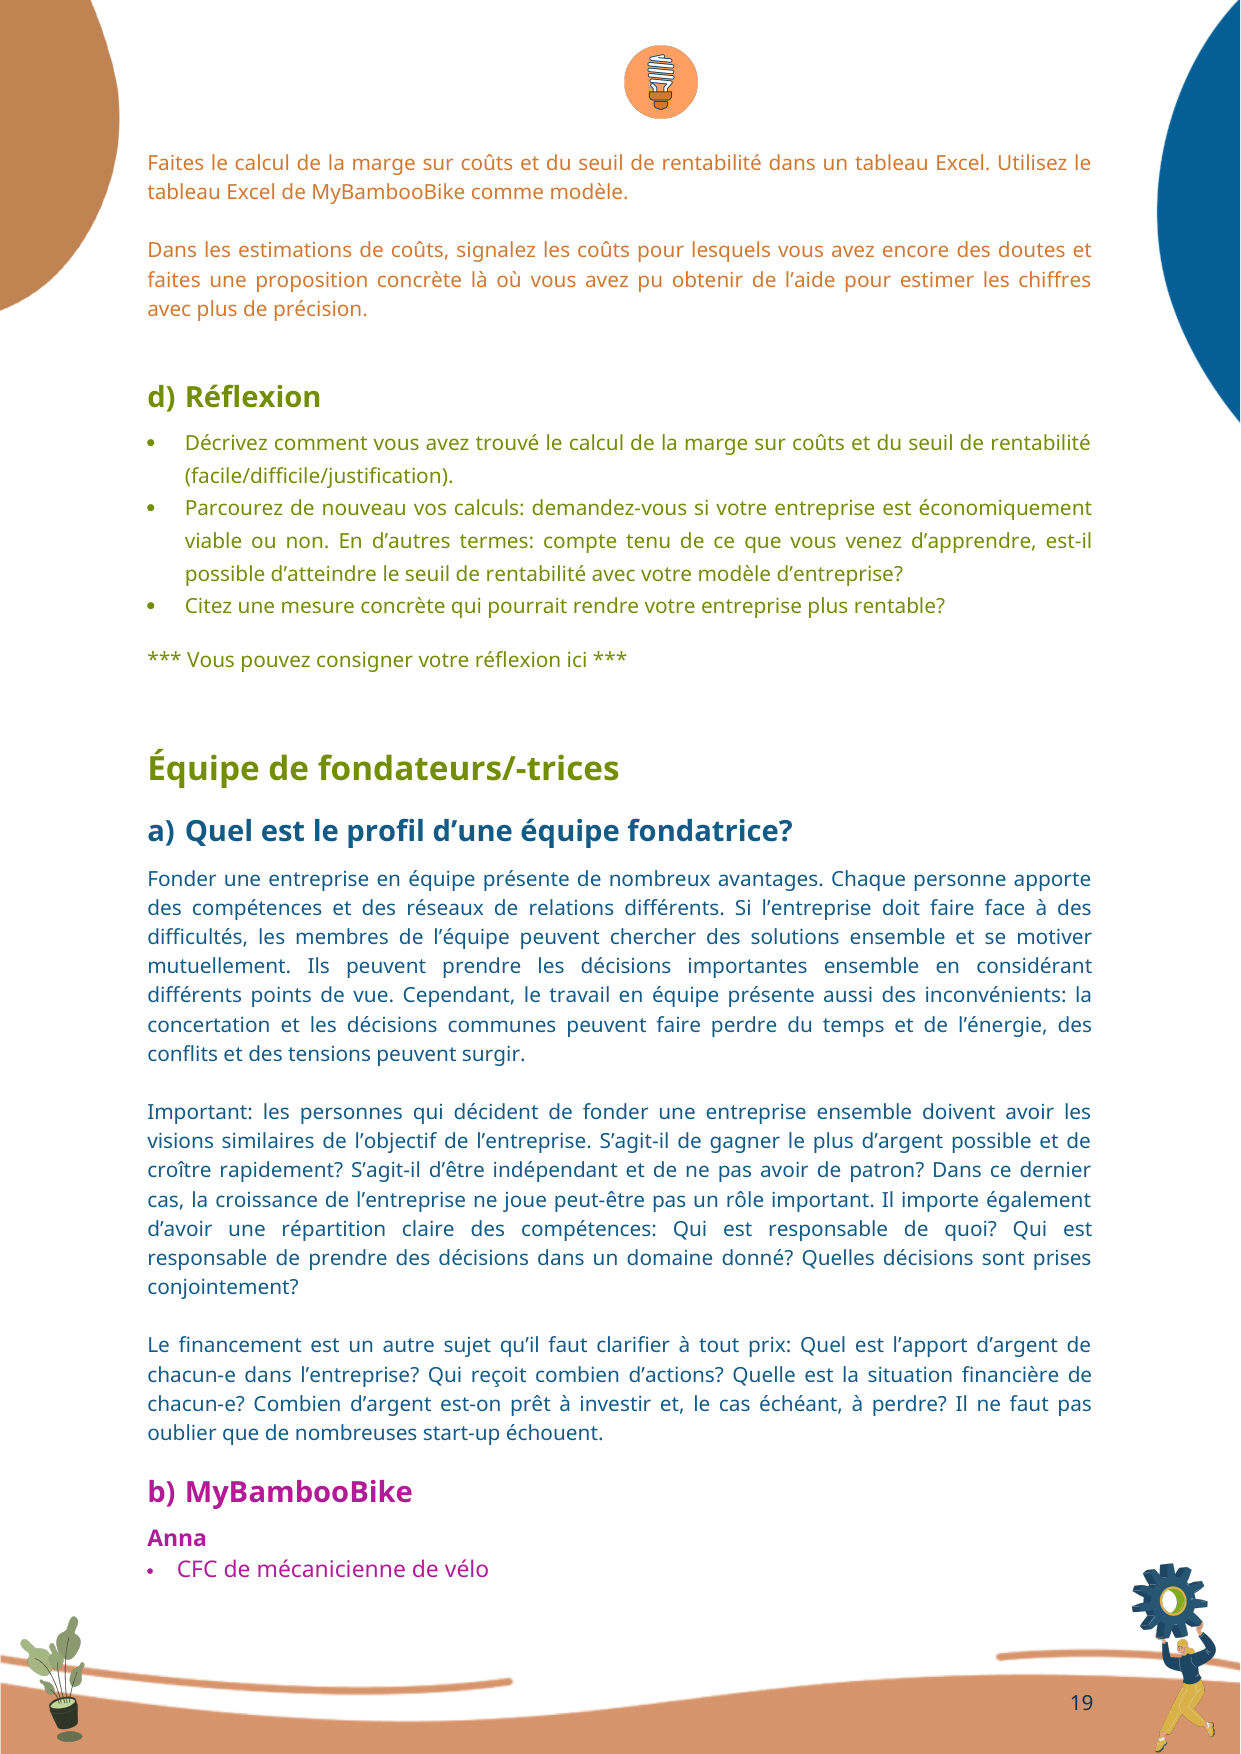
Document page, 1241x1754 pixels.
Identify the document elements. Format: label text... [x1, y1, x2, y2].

list Citez une mesure concrète qui pourrait rendre votre entreprise plus rentable? [147, 591, 1093, 620]
subtitle Quel est le profil d’une équipe fondatrice? [147, 811, 1093, 850]
picture [1135, 0, 1241, 594]
text Dans les estimations de coûts, signalez les coûts pour lesquels vous avez encore des doutes et faites une proposition concrète là où vous avez pu obtenir de l’aide pour estimer les chiffres avec plus de précision. [147, 234, 1093, 322]
text Anna [147, 1523, 1093, 1553]
list Décrivez comment vous avez trouvé le calcul de la marge sur coûts et du seuil de rentabilité (facile/difficile/justification). [147, 428, 1093, 489]
text Faites le calcul de la marge sur coûts et du seuil de rentabilité dans un tableau Excel. Utilisez le tableau Excel de MyBambooBike comme modèle. [147, 147, 1093, 205]
picture [615, 36, 703, 125]
subtitle Équipe de fondateurs/-trices [147, 757, 1093, 786]
text Fonder une entreprise en équipe présente de nombreux avantages. Chaque personne apporte des compétences et des réseaux de relations différents. Si l’entreprise doit faire face à des difficultés, les membres de l’équipe peuvent chercher des solutions ensemble et se motiver mutuellement. Ils peuvent prendre les décisions importantes ensemble en considérant différents points de vue. Cependant, le travail en équipe présente aussi des inconvénients: la concertation et les décisions communes peuvent faire perdre du temps et de l’énergie, des conflits et des tensions peuvent surgir. [147, 863, 1093, 1067]
text Important: les personnes qui décident de fonder une entreprise ensemble doivent avoir les visions similaires de l’objectif de l’entreprise. S’agit-il de gagner le plus d’argent possible et de croître rapidement? S’agit-il d’être indépendant et de ne pas avoir de patron? Dans ce dernier cas, la croissance de l’entreprise ne joue peut-être pas un rôle important. Il importe également d’avoir une répartition claire des compétences: Qui est responsable de quoi? Qui est responsable de prendre des décisions dans un domaine donné? Quelles décisions sont prises conjointement? [147, 1096, 1093, 1300]
text *** Vous pouvez consigner votre réflexion ici *** [147, 645, 1093, 673]
subtitle MyBambooBike [147, 1471, 1093, 1511]
subtitle Réflexion [147, 376, 1093, 416]
text Le financement est un autre sujet qu’il faut clarifier à tout prix: Quel est l’apport d’argent de chacun-e dans l’entreprise? Qui reçoit combien d’actions? Quelle est la situation financière de chacun-e? Combien d’argent est-on prêt à investir et, le cas échéant, à perdre? Il ne faut pas oublier que de nombreuses start-up échouent. [147, 1329, 1093, 1446]
list Parcourez de nouveau vos calculs: demandez-vous si votre entreprise est économiquement viable ou non. En d’autres termes: compte tenu de ce que vous venez d’apprendre, est-il possible d’atteindre le seuil de rentabilité avec votre modèle d’entreprise? [147, 493, 1093, 587]
picture [1124, 1560, 1241, 1754]
list CFC de mécanicienne de vélo [147, 1553, 1093, 1584]
